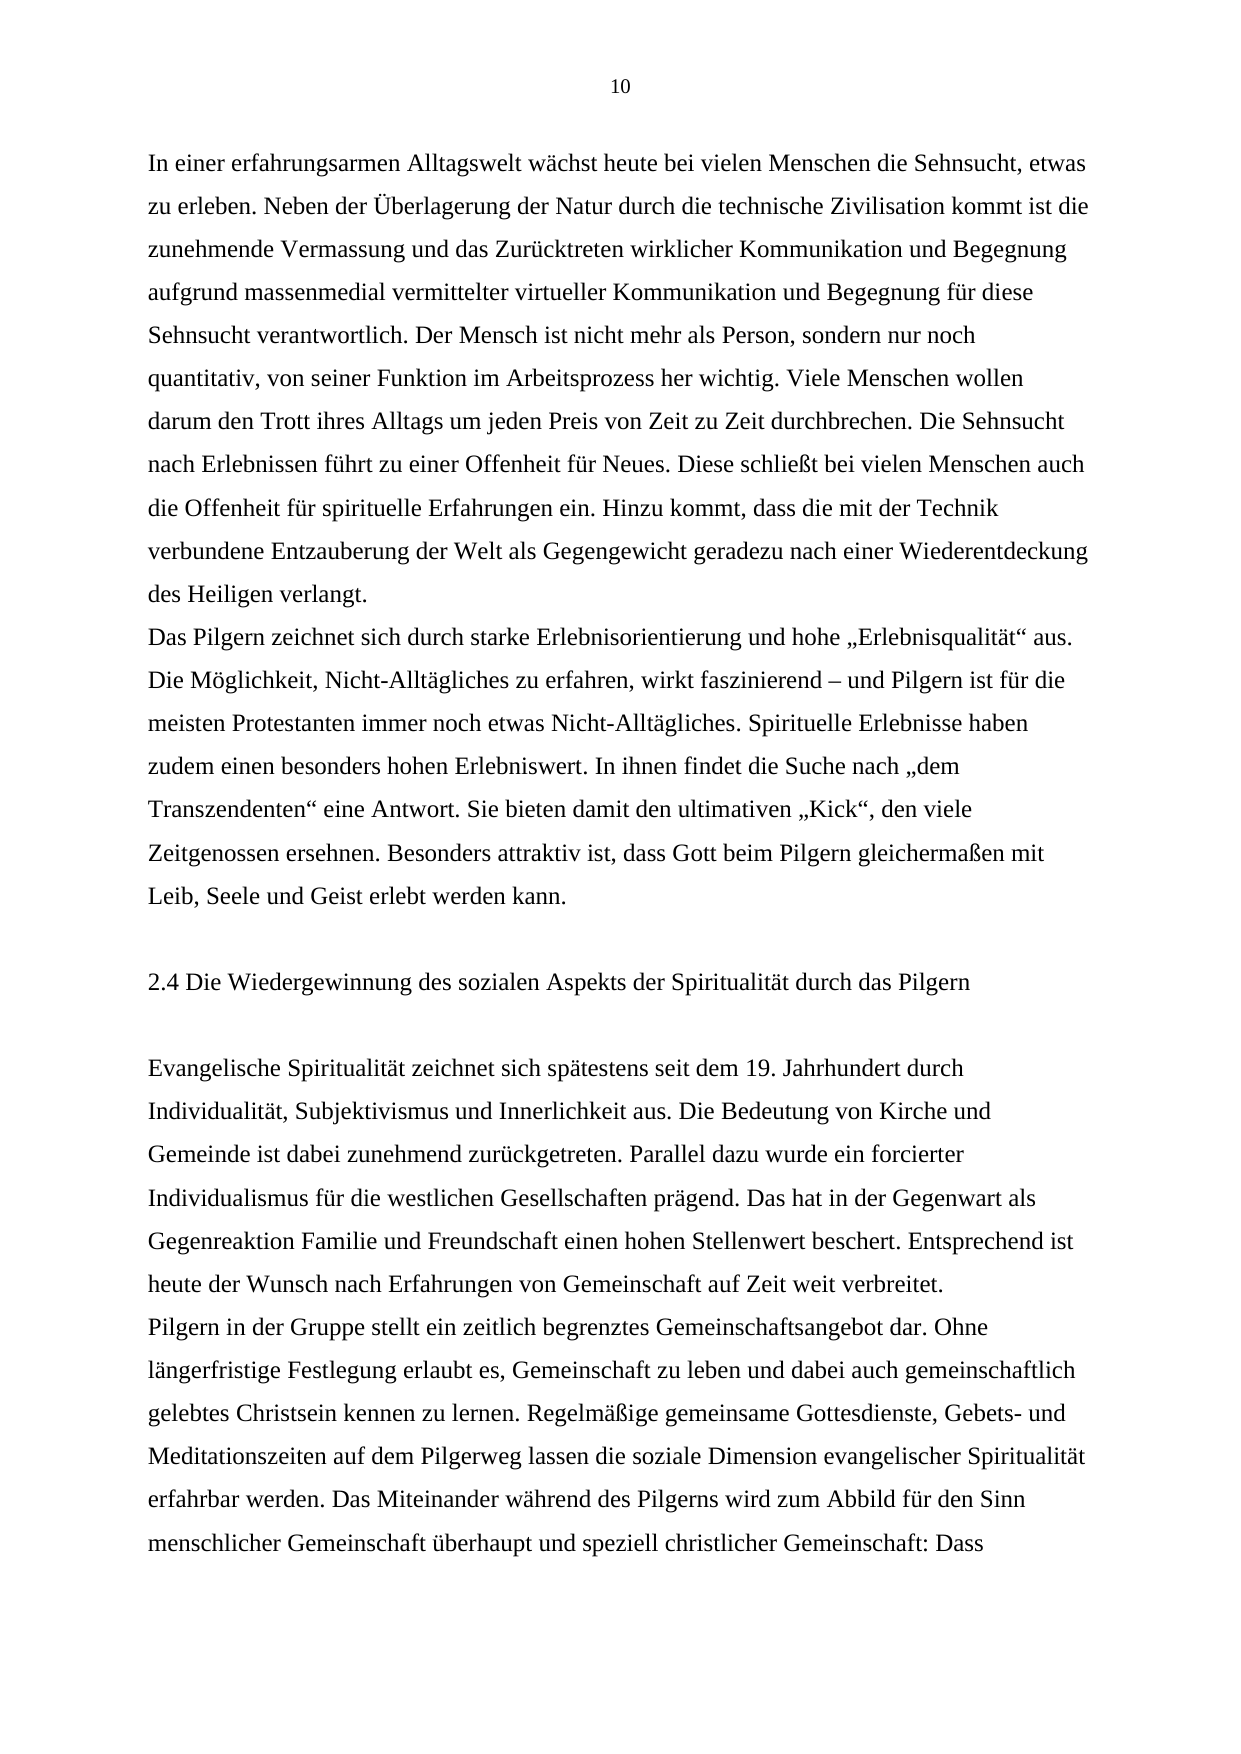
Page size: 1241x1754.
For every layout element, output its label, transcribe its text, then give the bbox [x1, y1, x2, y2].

text Das Pilgern zeichnet sich durch starke Erlebnisorientierung und hohe „Erlebnisqualität“ aus. Die Möglichkeit, Nicht-Alltägliches zu erfahren, wirkt faszinierend – und Pilgern ist für die meisten Protestanten immer noch etwas Nicht-Alltägliches. Spirituelle Erlebnisse haben zudem einen besonders hohen Erlebniswert. In ihnen findet die Suche nach „dem Transzendenten“ eine Antwort. Sie bieten damit den ultimativen „Kick“, den viele Zeitgenossen ersehnen. Besonders attraktiv ist, dass Gott beim Pilgern gleichermaßen mit Leib, Seele und Geist erlebt werden kann. [148, 622, 1093, 909]
text In einer erfahrungsarmen Alltagswelt wächst heute bei vielen Menschen die Sehnsucht, etwas zu erleben. Neben der Überlagerung der Natur durch die technische Zivilisation kommt ist die zunehmende Vermassung und das Zurücktreten wirklicher Kommunikation und Begegnung aufgrund massenmedial vermittelter virtueller Kommunikation und Begegnung für diese Sehnsucht verantwortlich. Der Mensch ist nicht mehr als Person, sondern nur noch quantitativ, von seiner Funktion im Arbeitsprozess her wichtig. Viele Menschen wollen darum den Trott ihres Alltags um jeden Preis von Zeit zu Zeit durchbrechen. Die Sehnsucht nach Erlebnissen führt zu einer Offenheit für Neues. Diese schließt bei vielen Menschen auch die Offenheit für spirituelle Erfahrungen ein. Hinzu kommt, dass die mit der Technik verbundene Entzauberung der Welt als Gegengewicht geradezu nach einer Wiederentdeckung des Heiligen verlangt. [148, 148, 1093, 608]
text 2.4 Die Wiedergewinnung des sozialen Aspekts der Spiritualität durch das Pilgern [148, 967, 1093, 996]
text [148, 1312, 1093, 1556]
text Evangelische Spiritualität zeichnet sich spätestens seit dem 19. Jahrhundert durch Individualität, Subjektivismus und Innerlichkeit aus. Die Bedeutung von Kirche und Gemeinde ist dabei zunehmend zurückgetreten. Parallel dazu wurde ein forcierter Individualismus für die westlichen Gesellschaften prägend. Das hat in der Gegenwart als Gegenreaktion Familie und Freundschaft einen hohen Stellenwert beschert. Entsprechend ist heute der Wunsch nach Erfahrungen von Gemeinschaft auf Zeit weit verbreitet. [148, 1053, 1093, 1298]
